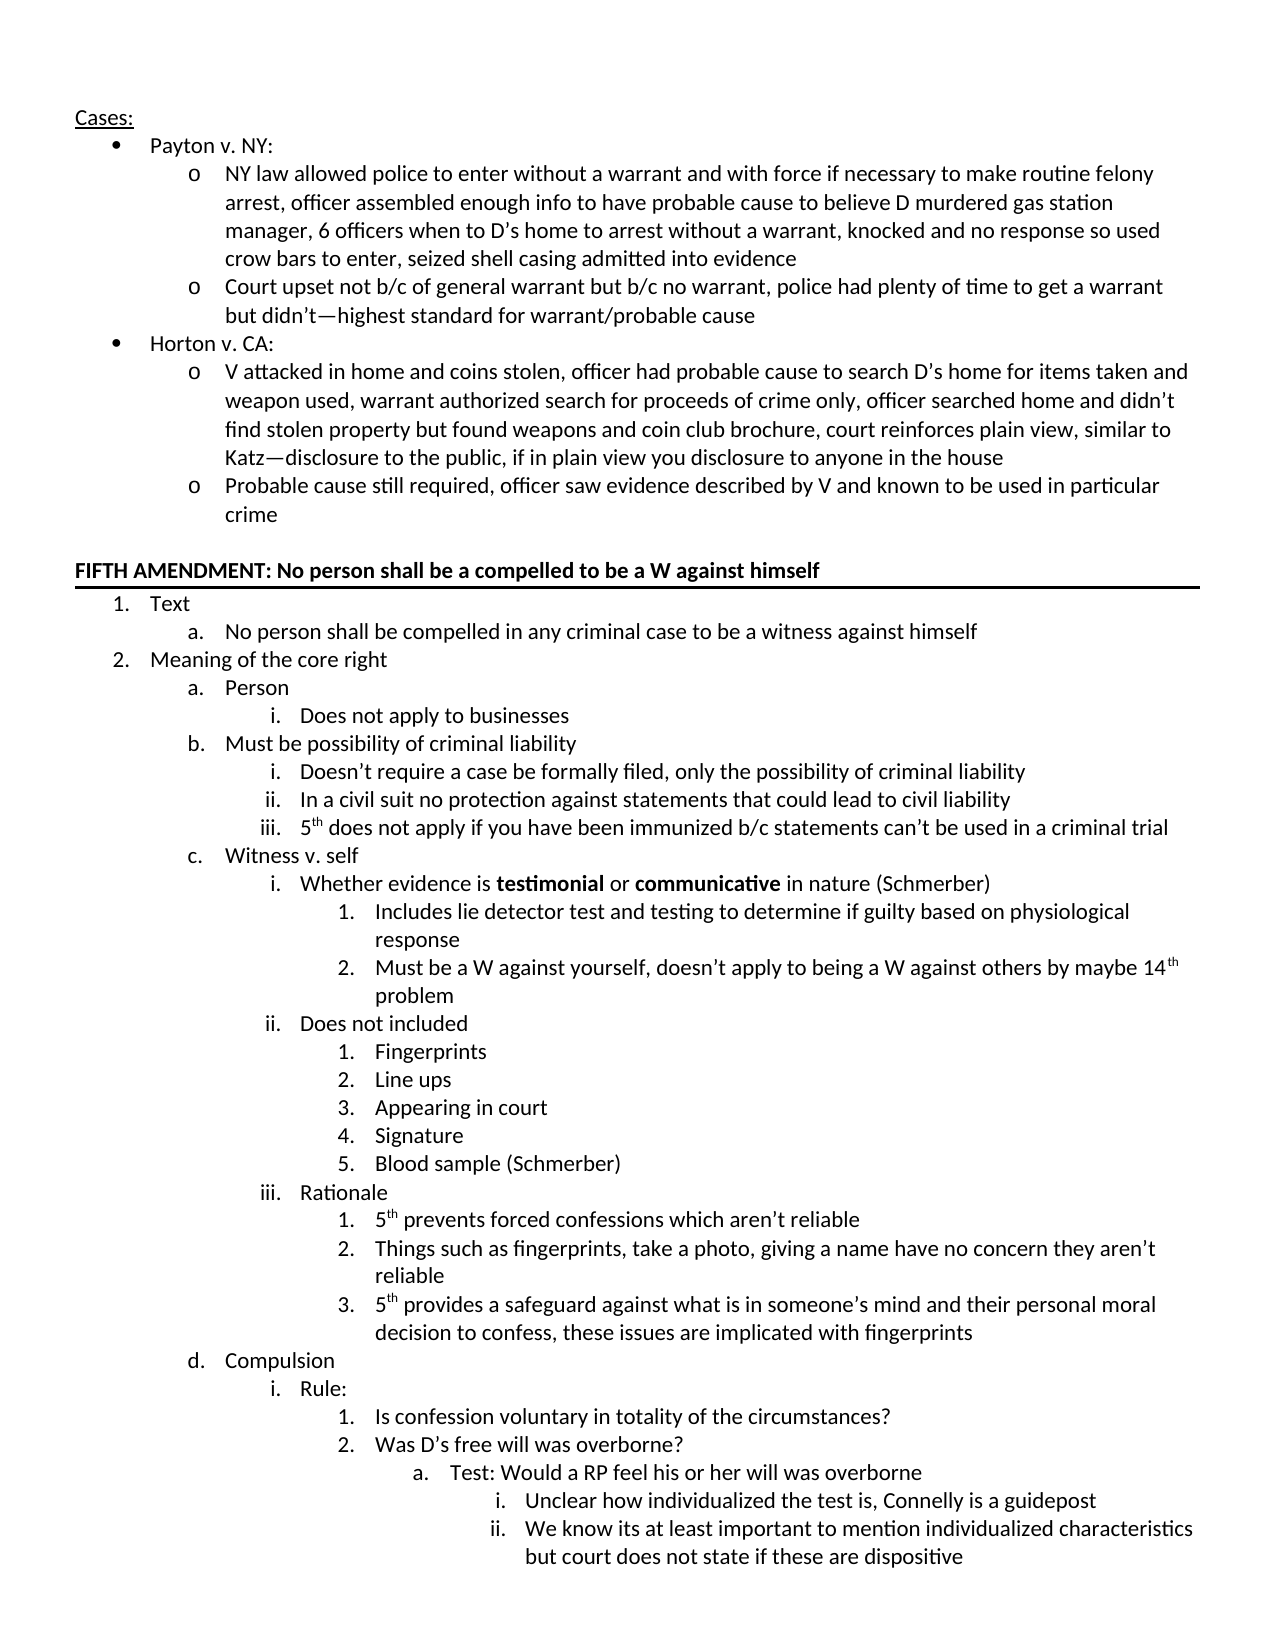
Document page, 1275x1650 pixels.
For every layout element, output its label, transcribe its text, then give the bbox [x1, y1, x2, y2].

list Court upset not b/c of general warrant but b/c no warrant, police had plenty of time to get a warrant but didn’t—highest standard for warrant/probable cause [187, 272, 1200, 329]
list Is confession voluntary in totality of the circumstances? [337, 1402, 1200, 1430]
list Line ups [337, 1066, 1200, 1093]
list Was D’s free will was overborne? [337, 1430, 1200, 1458]
list Person [187, 673, 1200, 701]
list No person shall be compelled in any criminal case to be a witness against himself [187, 617, 1200, 645]
list Text [112, 589, 1200, 617]
list Probable cause still required, officer saw evidence described by V and known to be used in particular crime [187, 471, 1200, 528]
list 5th provides a safeguard against what is in someone’s mind and their personal moral decision to confess, these issues are implicated with fingerprints [337, 1290, 1200, 1346]
list Test: Would a RP feel his or her will was overborne [412, 1458, 1200, 1486]
text FIFTH AMENDMENT: No person shall be a compelled to be a W against himself [75, 556, 1200, 586]
list Compulsion [187, 1346, 1200, 1374]
list Doesn’t require a case be formally filed, only the possibility of criminal liability [281, 757, 1200, 785]
list 5th does not apply if you have been immunized b/c statements can’t be used in a criminal trial [281, 813, 1200, 841]
list NY law allowed police to enter without a warrant and with force if necessary to make routine felony arrest, officer assembled enough info to have probable cause to believe D murdered gas station manager, 6 officers when to D’s home to arrest without a warrant, knocked and no response so used crow bars to enter, seized shell casing admitted into evidence [187, 159, 1200, 272]
text Cases: [75, 103, 1200, 131]
list Must be a W against yourself, doesn’t apply to being a W against others by maybe 14th problem [337, 953, 1200, 1009]
list Meaning of the core right [112, 645, 1200, 673]
list Does not included [281, 1009, 1200, 1037]
list Blood sample (Schmerber) [337, 1149, 1200, 1178]
list Does not apply to businesses [281, 701, 1200, 729]
list Witness v. self [187, 841, 1200, 869]
list Rule: [281, 1374, 1200, 1402]
list In a civil suit no protection against statements that could lead to civil liability [281, 785, 1200, 813]
list Fingerprints [337, 1037, 1200, 1066]
list Signature [337, 1122, 1200, 1149]
list Unclear how individualized the test is, Connelly is a guidepost [506, 1486, 1200, 1514]
list We know its at least important to mention individualized characteristics but court does not state if these are dispositive [506, 1514, 1200, 1570]
list Includes lie detector test and testing to determine if guilty based on physiological response [337, 897, 1200, 953]
list Whether evidence is testimonial or communicative in nature (Schmerber) [281, 869, 1200, 897]
list Payton v. NY: [112, 131, 1200, 159]
list Appearing in court [337, 1093, 1200, 1122]
list 5th prevents forced confessions which aren’t reliable [337, 1206, 1200, 1234]
list Rationale [281, 1178, 1200, 1206]
list Must be possibility of criminal liability [187, 729, 1200, 757]
list V attacked in home and coins stolen, officer had probable cause to search D’s home for items taken and weapon used, warrant authorized search for proceeds of crime only, officer searched home and didn’t find stolen property but found weapons and coin club brochure, court reinforces plain view, similar to Katz—disclosure to the public, if in plain view you disclosure to anyone in the house [187, 357, 1200, 471]
list Horton v. CA: [112, 329, 1200, 357]
list Things such as fingerprints, take a photo, giving a name have no concern they aren’t reliable [337, 1234, 1200, 1290]
